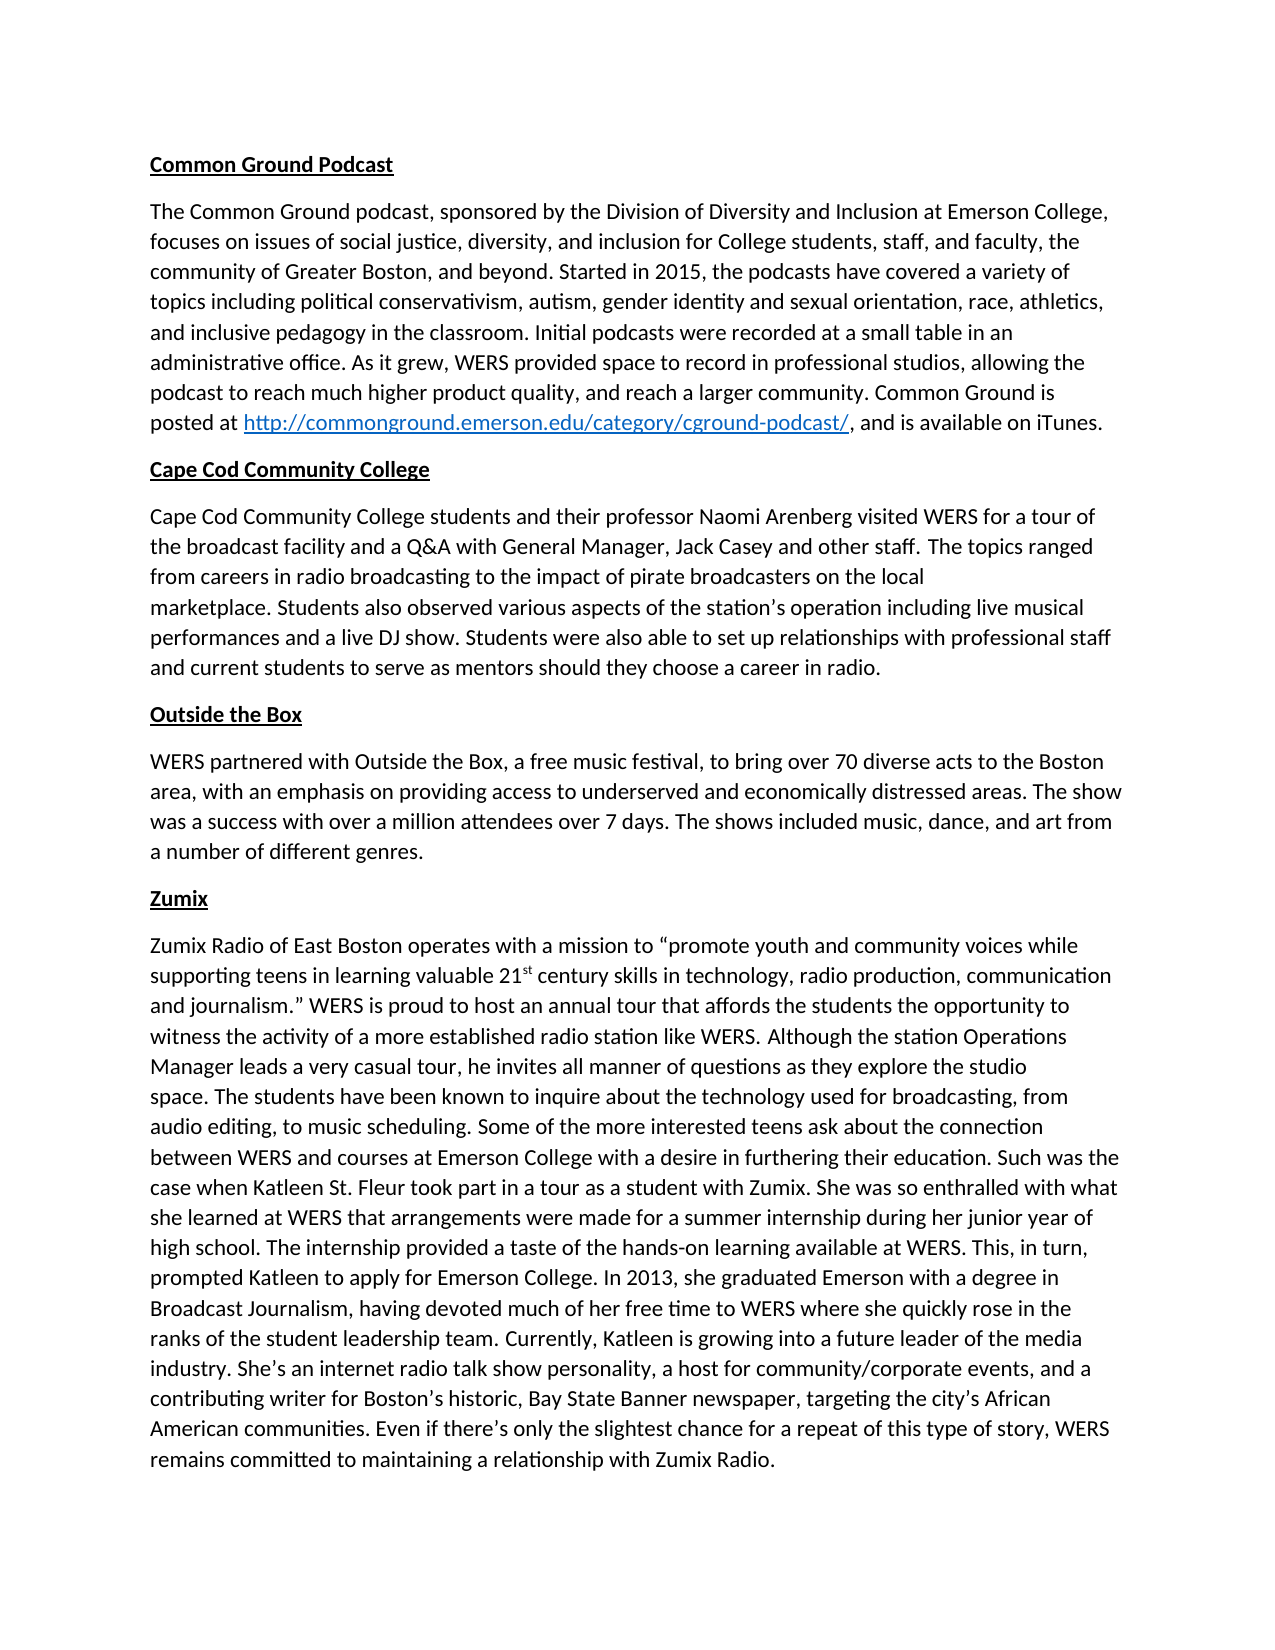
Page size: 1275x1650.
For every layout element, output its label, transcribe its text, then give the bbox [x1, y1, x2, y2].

text Outside the Box [150, 700, 1125, 728]
text Common Ground Podcast [150, 150, 1125, 178]
text Cape Cod Community College students and their professor Naomi Arenberg visited WERS for a tour of the broadcast facility and a Q&A with General Manager, Jack Casey and other staff. The topics ranged from careers in radio broadcasting to the impact of pirate broadcasters on the local marketplace. Students also observed various aspects of the station’s operation including live musical performances and a live DJ show. Students were also able to set up relationships with professional staff and current students to serve as mentors should they choose a career in radio. [150, 502, 1125, 681]
text Cape Cod Community College [150, 455, 1125, 483]
text WERS partnered with Outside the Box, a free music festival, to bring over 70 diverse acts to the Boston area, with an emphasis on providing access to underserved and economically distressed areas. The show was a success with over a million attendees over 7 days. The shows included music, dance, and art from a number of different genres. [150, 747, 1125, 866]
text Zumix Radio of East Boston operates with a mission to “promote youth and community voices while supporting teens in learning valuable 21st century skills in technology, radio production, communication and journalism.” WERS is proud to host an annual tour that affords the students the opportunity to witness the activity of a more established radio station like WERS. Although the station Operations Manager leads a very casual tour, he invites all manner of questions as they explore the studio space. The students have been known to inquire about the technology used for broadcasting, from audio editing, to music scheduling. Some of the more interested teens ask about the connection between WERS and courses at Emerson College with a desire in furthering their education. Such was the case when Katleen St. Fleur took part in a tour as a student with Zumix. She was so enthralled with what she learned at WERS that arrangements were made for a summer internship during her junior year of high school. The internship provided a taste of the hands-on learning available at WERS. This, in turn, prompted Katleen to apply for Emerson College. In 2013, she graduated Emerson with a degree in Broadcast Journalism, having devoted much of her free time to WERS where she quickly rose in the ranks of the student leadership team. Currently, Katleen is growing into a future leader of the media industry. She’s an internet radio talk show personality, a host for community/corporate events, and a contributing writer for Boston’s historic, Bay State Banner newspaper, targeting the city’s African American communities. Even if there’s only the slightest chance for a repeat of this type of story, WERS remains committed to maintaining a relationship with Zumix Radio. [150, 931, 1125, 1473]
text The Common Ground podcast, sponsored by the Division of Diversity and Inclusion at Emerson College, focuses on issues of social justice, diversity, and inclusion for College students, staff, and faculty, the community of Greater Boston, and beyond. Started in 2015, the podcasts have covered a variety of topics including political conservativism, autism, gender identity and sexual orientation, race, athletics, and inclusive pedagogy in the classroom. Initial podcasts were recorded at a small table in an administrative office. As it grew, WERS provided space to record in professional studios, allowing the podcast to reach much higher product quality, and reach a larger community. Common Ground is posted at http://commonground.emerson.edu/category/cground-podcast/, and is available on iTunes. [150, 197, 1125, 436]
text Zumix [150, 884, 1125, 912]
